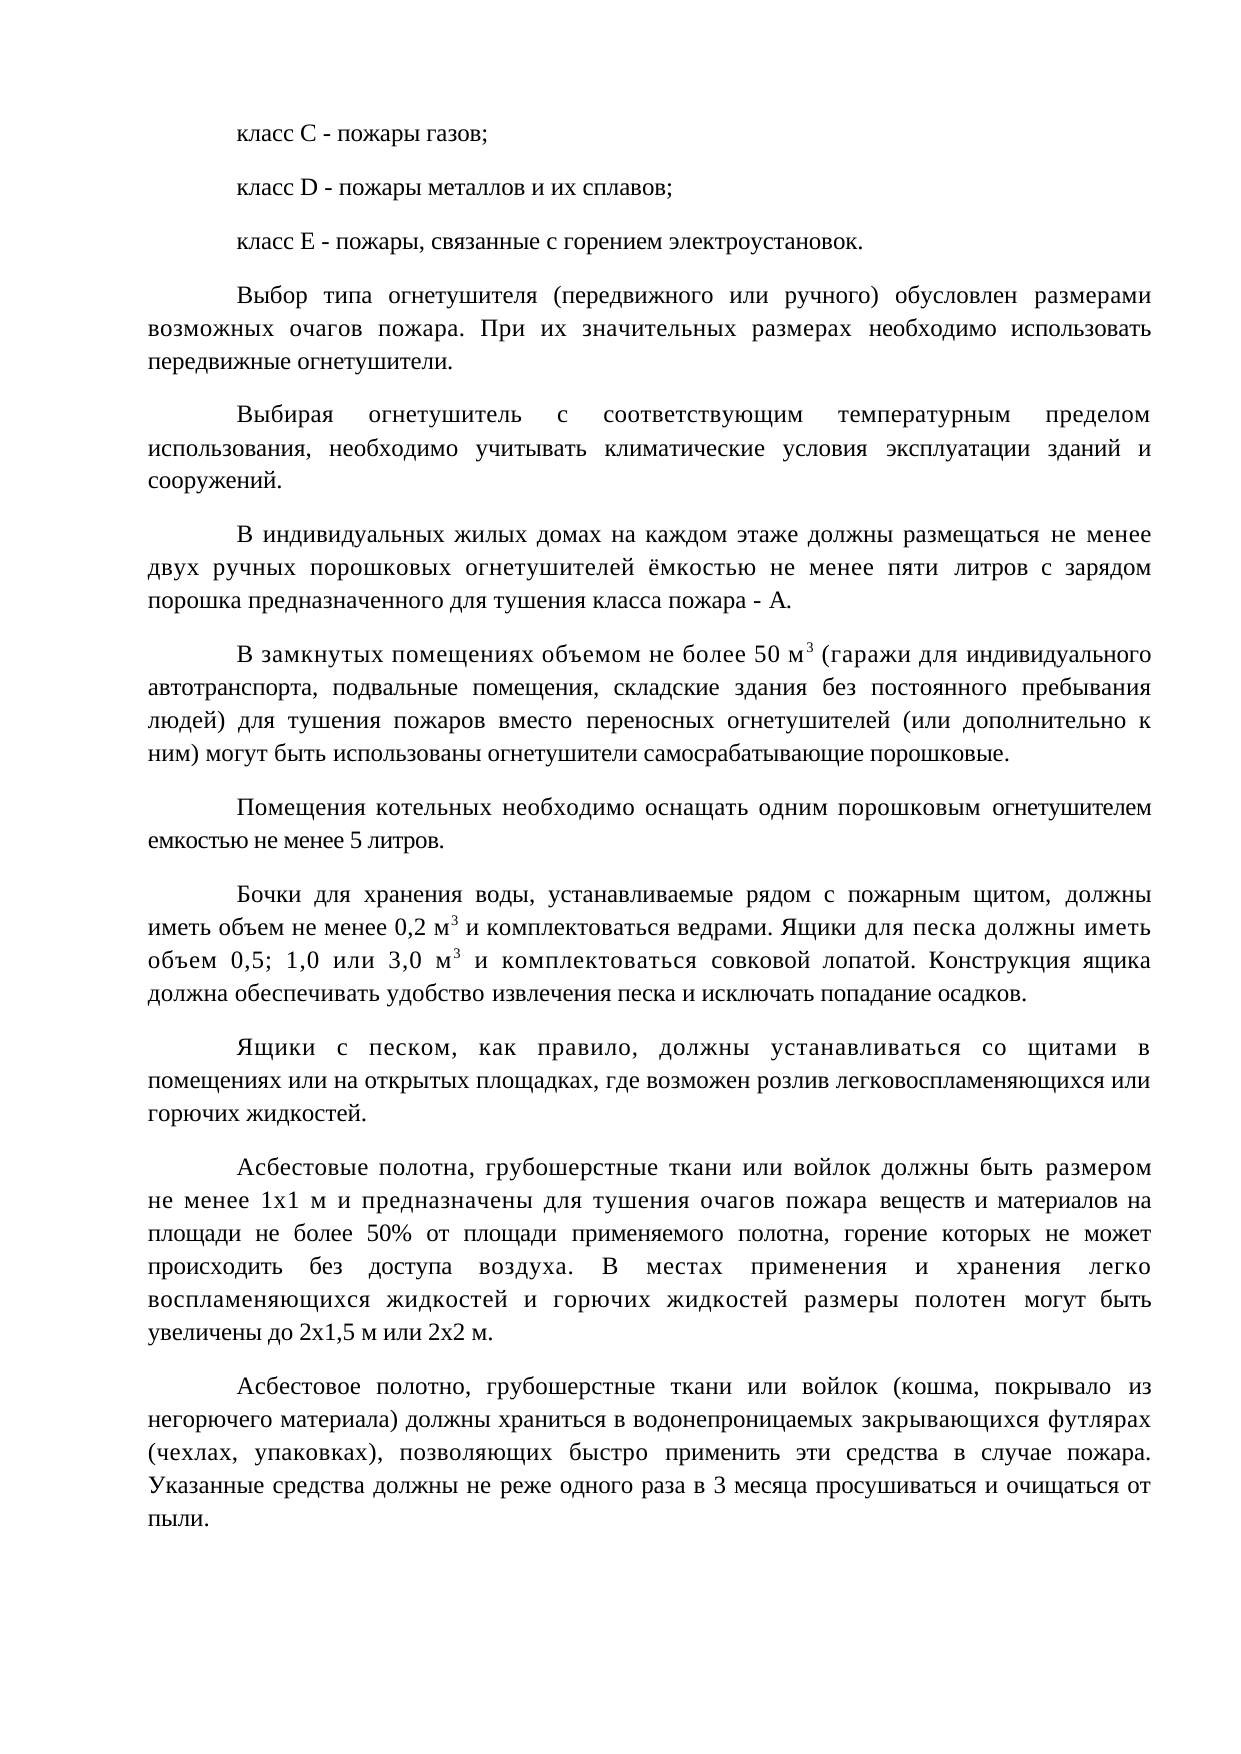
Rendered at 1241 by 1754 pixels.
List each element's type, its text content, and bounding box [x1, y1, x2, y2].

text Ящики с песком, как правило, должны устанавливаться со щитами в помещениях или на открытых площадках, где возможен розлив легковоспламеняющихся или горючих жидкостей. [148, 1032, 1152, 1127]
text Помещения котельных необходимо оснащать одним порошковым огнетушителем емкостью не менее . [148, 792, 1152, 854]
text Бочки для хранения воды, устанавливаемые рядом с пожарным щитом, должны иметь объем не менее и комплектоваться ведрами. Ящики для песка должны иметь объем 0,5; 1,0 или и комплектоваться совковой лопатой. Конструкция ящика должна обеспечивать удобство извлечения песка и исключать попадание осадков. [148, 879, 1152, 1007]
text класс Е - пожары, связанные с горением электроустановок. [148, 226, 1152, 254]
text Асбестовое полотно, грубошерстные ткани или войлок (кошма, покрывало из негорючего материала) должны храниться в водонепроницаемых закрывающихся футлярах (чехлах, упаковках), позволяющих быстро применить эти средства в случае пожара. Указанные средства должны не реже одного раза в 3 месяца просушиваться и очищаться от пыли. [148, 1371, 1152, 1532]
text Асбестовые полотна, грубошерстные ткани или войлок должны быть размером не менее 1x1 м и предназначены для тушения очагов пожара веществ и материалов на площади не более 50% от площади применяемого полотна, горение которых не может происходить без доступа воздуха. В местах применения и хранения легко воспламеняющихся жидкостей и горючих жидкостей размеры полотен могут быть увеличены до 2x1,5 м или 2x2 м. [148, 1152, 1152, 1346]
text Выбор типа огнетушителя (передвижного или ручного) обусловлен размерами возможных очагов пожара. При их значительных размерах необходимо использовать передвижные огнетушители. [148, 280, 1152, 374]
text В замкнутых помещениях объемом не более (гаражи для индивидуального автотранспорта, подвальные помещения, складские здания без постоянного пребывания людей) для тушения пожаров вместо переносных огнетушителей (или дополнительно к ним) могут быть использованы огнетушители самосрабатывающие порошковые. [148, 639, 1152, 767]
text В индивидуальных жилых домах на каждом этаже должны размещаться не менее двух ручных порошковых огнетушителей ёмкостью не менее пяти литров с зарядом порошка предназначенного для тушения класса пожара - А. [148, 519, 1152, 614]
text Выбирая огнетушитель с соответствующим температурным пределом использования, необходимо учитывать климатические условия эксплуатации зданий и сооружений. [148, 399, 1152, 494]
text класс D - пожары металлов и их сплавов; [148, 172, 1152, 201]
text класс С - пожары газов; [148, 118, 1152, 147]
